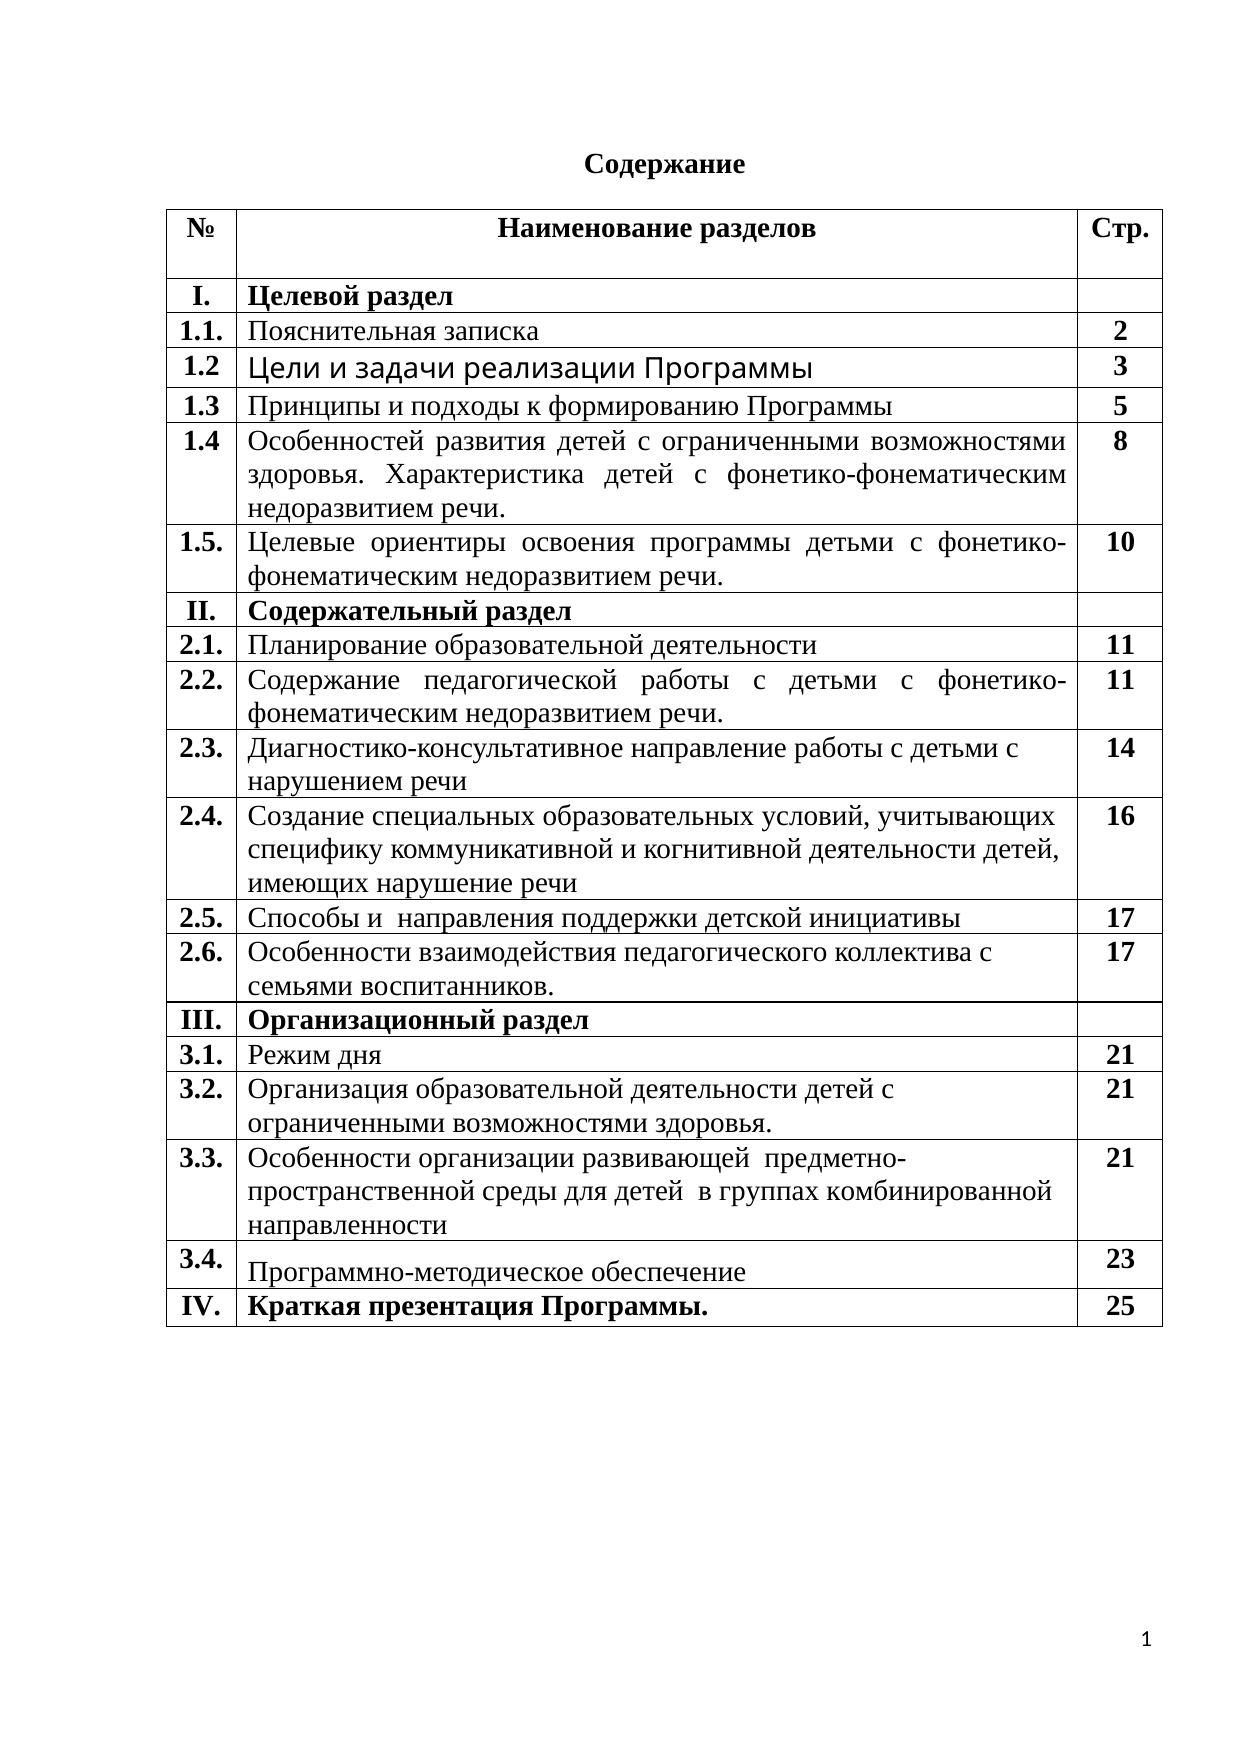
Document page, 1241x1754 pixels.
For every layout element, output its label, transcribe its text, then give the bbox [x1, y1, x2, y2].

table_header Наименование разделов [237, 210, 1077, 277]
table_cell Диагностико-консультативное направление работы с детьми с нарушением речи [237, 730, 1077, 797]
table_cell 3.3. [167, 1140, 236, 1240]
table_cell 11 [1078, 662, 1162, 729]
table_cell Организация образовательной деятельности детей с ограниченными возможностями здоровья. [237, 1072, 1077, 1139]
table_cell 2.4. [167, 798, 236, 899]
table_cell Создание специальных образовательных условий, учитывающих специфику коммуникативной и когнитивной деятельности детей, имеющих нарушение речи [237, 798, 1077, 899]
table_cell 17 [1078, 934, 1162, 1001]
table_cell [1078, 593, 1162, 626]
table_cell 21 [1078, 1037, 1162, 1071]
table_cell 5 [1078, 388, 1162, 422]
table_cell III. [167, 1003, 236, 1036]
table_cell 23 [1078, 1241, 1162, 1287]
table_cell Организационный раздел [237, 1003, 1077, 1036]
table_cell 2 [1078, 313, 1162, 347]
table_cell Принципы и подходы к формированию Программы [237, 388, 1077, 422]
table_cell IV. [167, 1289, 236, 1326]
table_cell 17 [1078, 900, 1162, 933]
table_cell 21 [1078, 1140, 1162, 1240]
table_cell 1.3 [167, 388, 236, 422]
table_cell 8 [1078, 423, 1162, 523]
table_cell 10 [1078, 525, 1162, 592]
table_cell 16 [1078, 798, 1162, 899]
table_cell Режим дня [237, 1037, 1077, 1071]
table_cell 1.1. [167, 313, 236, 347]
table_cell Содержательный раздел [237, 593, 1077, 626]
text Содержание [177, 147, 1152, 180]
table_cell 2.2. [167, 662, 236, 729]
table_cell [1078, 1003, 1162, 1036]
table_cell Целевой раздел [237, 279, 1077, 312]
table_cell Способы и направления поддержки детской инициативы [237, 900, 1077, 933]
table_cell II. [167, 593, 236, 626]
table_cell 1.4 [167, 423, 236, 523]
table_cell 14 [1078, 730, 1162, 797]
table_cell Целевые ориентиры освоения программы детьми с фонетико-фонематическим недоразвитием речи. [237, 525, 1077, 592]
table_cell Планирование образовательной деятельности [237, 627, 1077, 661]
table_cell [1078, 279, 1162, 312]
table_cell Цели и задачи реализации Программы [237, 348, 1077, 387]
table_cell I. [167, 279, 236, 312]
table_cell 2.1. [167, 627, 236, 661]
table_cell 3.1. [167, 1037, 236, 1071]
table_cell 2.3. [167, 730, 236, 797]
table_cell 2.6. [167, 934, 236, 1001]
table_cell 21 [1078, 1072, 1162, 1139]
table_cell 3.2. [167, 1072, 236, 1139]
table_cell Особенности взаимодействия педагогического коллектива с семьями воспитанников. [237, 934, 1077, 1001]
table_header № [167, 210, 236, 277]
table_cell Особенностей развития детей с ограниченными возможностями здоровья. Характеристика детей с фонетико-фонематическим недоразвитием речи. [237, 423, 1077, 523]
table_cell 11 [1078, 627, 1162, 661]
table_cell Пояснительная записка [237, 313, 1077, 347]
table_cell Программно-методическое обеспечение [237, 1241, 1077, 1287]
table_cell 3.4. [167, 1241, 236, 1287]
table_cell 1.2 [167, 348, 236, 387]
table_cell Особенности организации развивающей предметно-пространственной среды для детей в группах комбинированной направленности [237, 1140, 1077, 1240]
table_cell 1.5. [167, 525, 236, 592]
table_header Стр. [1078, 210, 1162, 277]
table_cell Содержание педагогической работы с детьми с фонетико-фонематическим недоразвитием речи. [237, 662, 1077, 729]
table_cell Краткая презентация Программы. [237, 1289, 1077, 1326]
table_cell 3 [1078, 348, 1162, 387]
table_cell 2.5. [167, 900, 236, 933]
table_cell 25 [1078, 1289, 1162, 1326]
